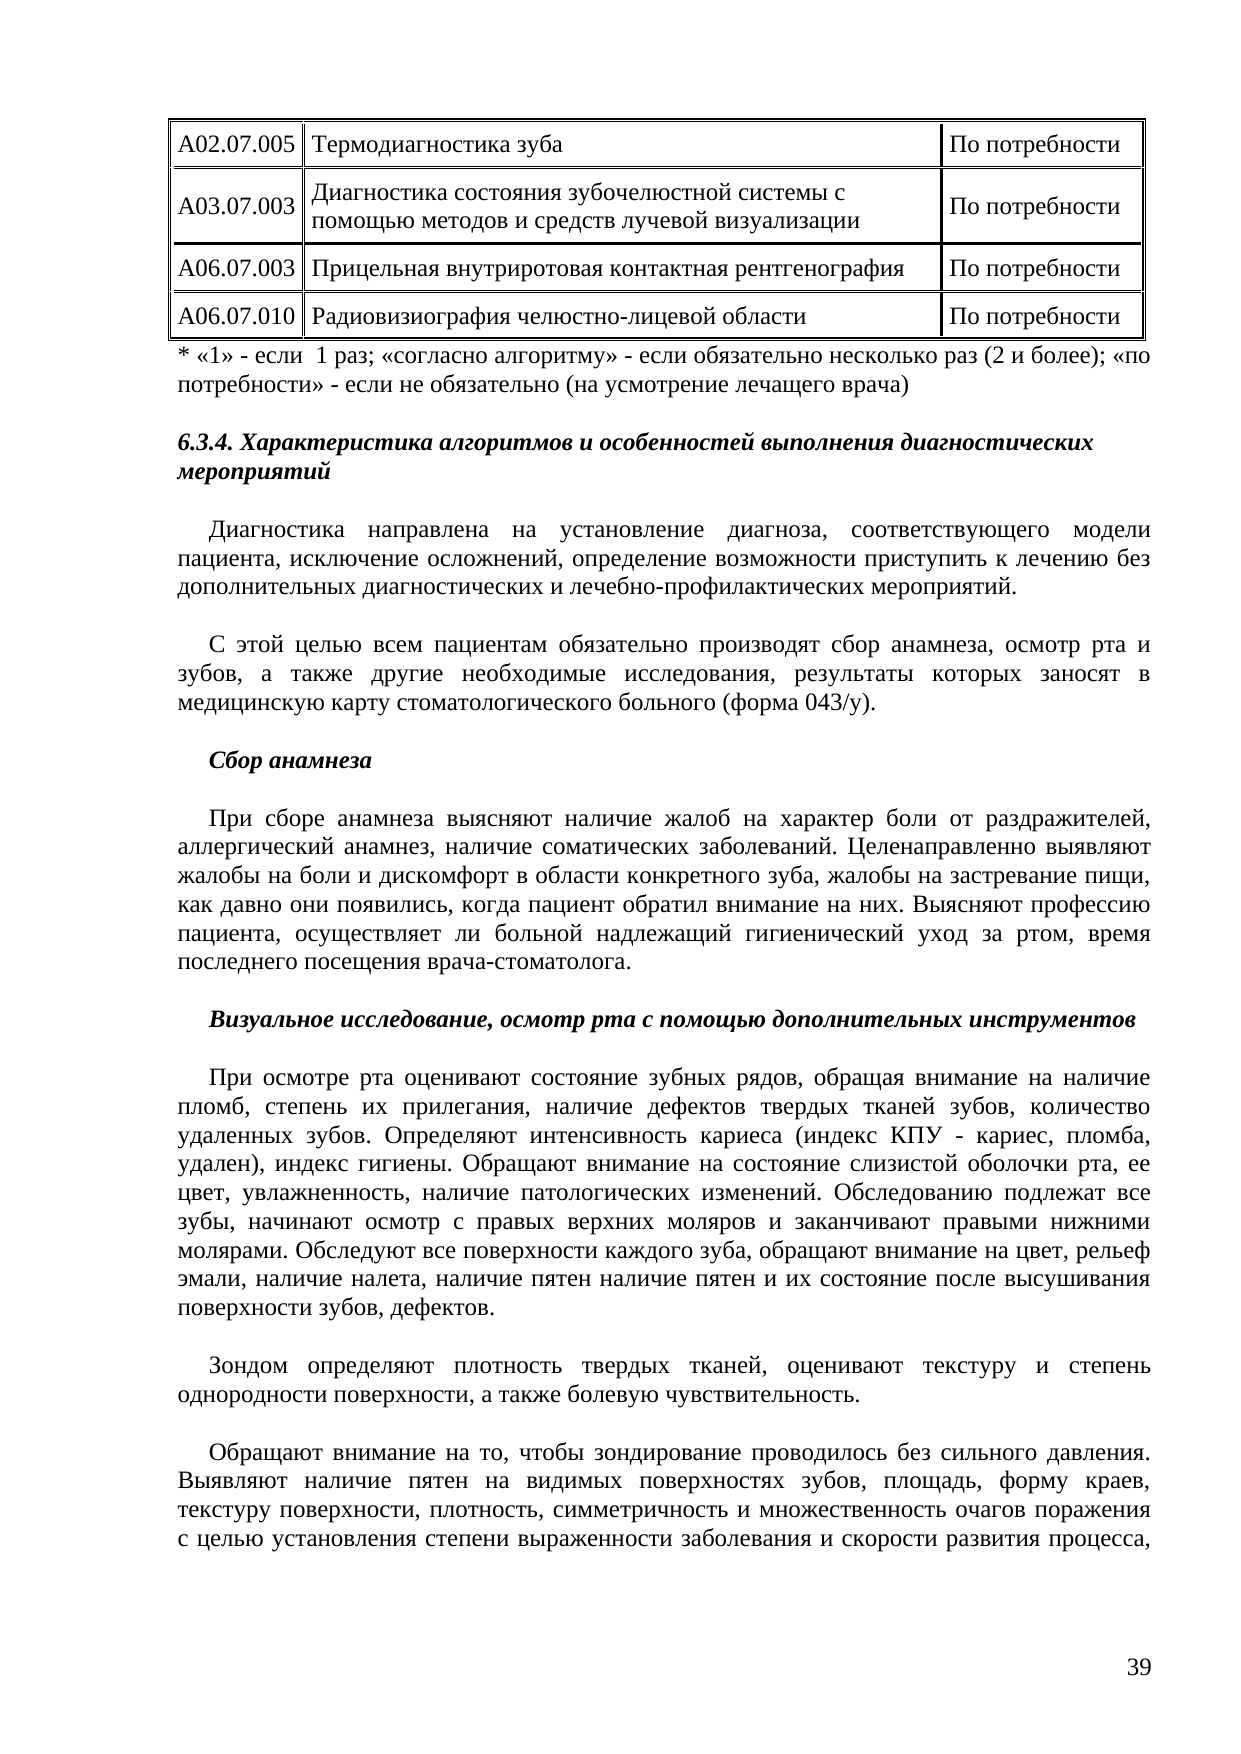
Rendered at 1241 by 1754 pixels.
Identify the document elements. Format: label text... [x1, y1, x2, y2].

table_cell А02.07.005 [171, 122, 304, 166]
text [177, 1437, 1152, 1552]
text * «1» - если 1 раз; «согласно алгоритму» - если обязательно несколько раз (2 и более); «по потребности» - если не обязательно (на усмотрение лечащего врача) [177, 341, 1152, 398]
text Сбор анамнеза [177, 745, 1152, 773]
table_cell Радиовизиография челюстно-лицевой области [304, 293, 941, 337]
subtitle 6.3.4. Характеристика алгоритмов и особенностей выполнения диагностических мероприятий [177, 427, 1152, 485]
table_cell По потребности [943, 242, 1142, 290]
table_cell Диагностика состояния зубочелюстной системы с помощью методов и средств лучевой визуализации [305, 169, 940, 242]
table_cell По потребности [941, 166, 1144, 242]
table_cell А06.07.003 [171, 242, 302, 290]
text Зондом определяют плотность твердых тканей, оценивают текстуру и степень однородности поверхности, а также болевую чувствительность. [177, 1350, 1152, 1408]
text Визуальное исследование, осмотр рта с помощью дополнительных инструментов [177, 1004, 1152, 1033]
text При осмотре рта оценивают состояние зубных рядов, обращая внимание на наличие пломб, степень их прилегания, наличие дефектов твердых тканей зубов, количество удаленных зубов. Определяют интенсивность кариеса (индекс КПУ - кариес, пломба, удален), индекс гигиены. Обращают внимание на состояние слизистой оболочки рта, ее цвет, увлажненность, наличие патологических изменений. Обследованию подлежат все зубы, начинают осмотр с правых верхних моляров и заканчивают правыми нижними молярами. Обследуют все поверхности каждого зуба, обращают внимание на цвет, рельеф эмали, наличие налета, наличие пятен наличие пятен и их состояние после высушивания поверхности зубов, дефектов. [177, 1062, 1152, 1321]
text Диагностика направлена на установление диагноза, соответствующего модели пациента, исключение осложнений, определение возможности приступить к лечению без дополнительных диагностических и лечебно-профилактических мероприятий. [177, 514, 1152, 600]
text С этой целью всем пациентам обязательно производят сбор анамнеза, осмотр рта и зубов, а также другие необходимые исследования, результаты которых заносят в медицинскую карту стоматологического больного (форма 043/у). [177, 629, 1152, 716]
table_cell По потребности [941, 122, 1142, 166]
table_cell По потребности [941, 290, 1144, 337]
text При сборе анамнеза выясняют наличие жалоб на характер боли от раздражителей, аллергический анамнез, наличие соматических заболеваний. Целенаправленно выявляют жалобы на боли и дискомфорт в области конкретного зуба, жалобы на застревание пищи, как давно они появились, когда пациент обратил внимание на них. Выясняют профессию пациента, осуществляет ли больной надлежащий гигиенический уход за ртом, время последнего посещения врача-стоматолога. [177, 803, 1152, 975]
table_cell Прицельная внутриротовая контактная рентгенография [305, 245, 940, 290]
table_cell Термодиагностика зуба [304, 122, 941, 166]
table_cell А03.07.003 [169, 166, 304, 242]
table_cell А06.07.010 [169, 290, 304, 337]
